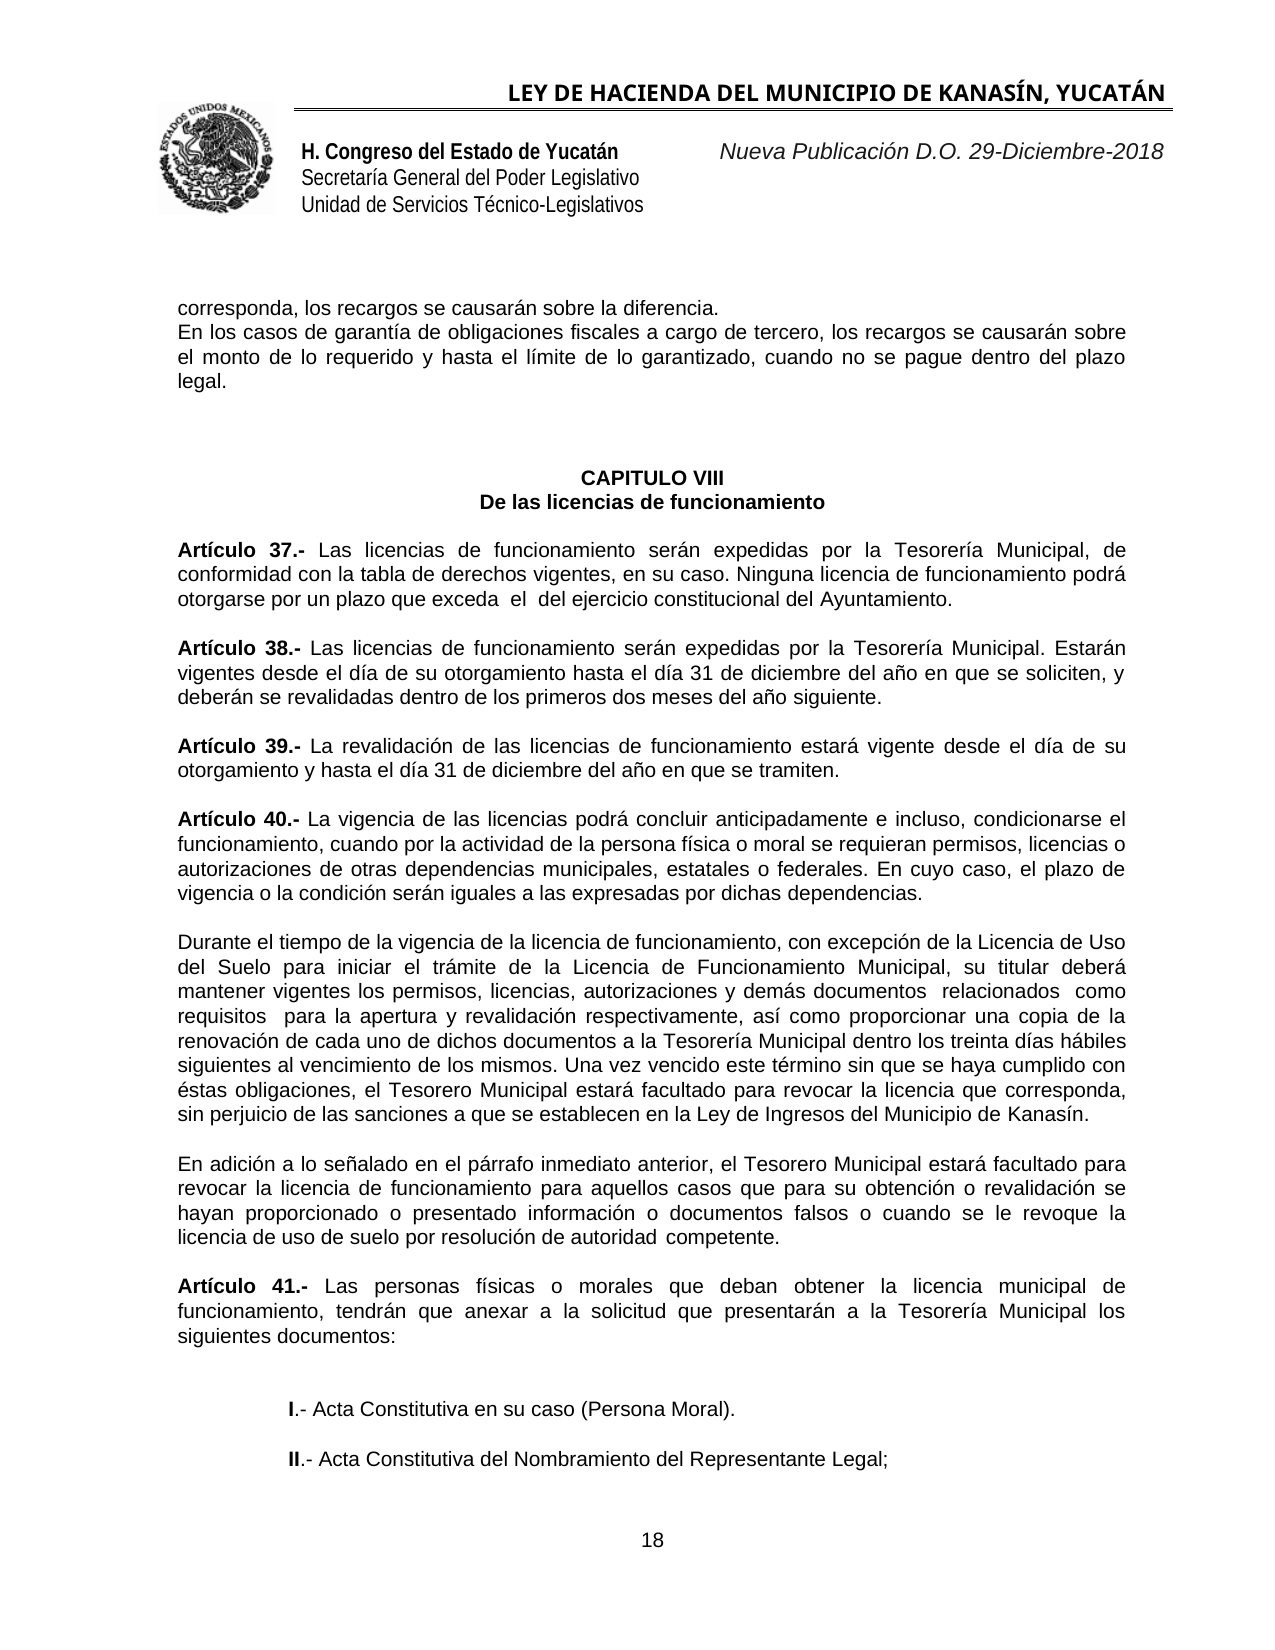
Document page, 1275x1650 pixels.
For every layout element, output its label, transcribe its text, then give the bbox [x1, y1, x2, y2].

text En adición a lo señalado en el párrafo inmediato anterior, el Tesorero Municipal estará facultado para revocar la licencia de funcionamiento para aquellos casos que para su obtención o revalidación se hayan proporcionado o presentado información o documentos falsos o cuando se le revoque la licencia de uso de suelo por resolución de autoridad competente. [177, 1151, 1127, 1249]
subtitle CAPITULO VIII [177, 466, 1127, 489]
text Artículo 40.- La vigencia de las licencias podrá concluir anticipadamente e incluso, condicionarse el funcionamiento, cuando por la actividad de la persona física o moral se requieran permisos, licencias o autorizaciones de otras dependencias municipales, estatales o federales. En cuyo caso, el plazo de vigencia o la condición serán iguales a las expresadas por dichas dependencias. [177, 807, 1127, 905]
text Artículo 38.- Las licencias de funcionamiento serán expedidas por la Tesorería Municipal. Estarán vigentes desde el día de su otorgamiento hasta el día 31 de diciembre del año en que se soliciten, y deberán se revalidadas dentro de los primeros dos meses del año siguiente. [177, 636, 1127, 709]
text Artículo 39.- La revalidación de las licencias de funcionamiento estará vigente desde el día de su otorgamiento y hasta el día 31 de diciembre del año en que se tramiten. [177, 733, 1127, 782]
text Artículo 37.- Las licencias de funcionamiento serán expedidas por la Tesorería Municipal, de conformidad con la tabla de derechos vigentes, en su caso. Ninguna licencia de funcionamiento podrá otorgarse por un plazo que exceda el del ejercicio constitucional del Ayuntamiento. [177, 537, 1127, 611]
text Artículo 41.- Las personas físicas o morales que deban obtener la licencia municipal de funcionamiento, tendrán que anexar a la solicitud que presentarán a la Tesorería Municipal los siguientes documentos: [177, 1274, 1127, 1347]
text En los casos de garantía de obligaciones fiscales a cargo de tercero, los recargos se causarán sobre el monto de lo requerido y hasta el límite de lo garantizado, cuando no se pague dentro del plazo legal. [177, 320, 1127, 393]
text I.- Acta Constitutiva en su caso (Persona Moral). [219, 1397, 1127, 1421]
text De las licencias de funcionamiento [177, 489, 1127, 513]
text Durante el tiempo de la vigencia de la licencia de funcionamiento, con excepción de la Licencia de Uso del Suelo para iniciar el trámite de la Licencia de Funcionamiento Municipal, su titular deberá mantener vigentes los permisos, licencias, autorizaciones y demás documentos relacionados como requisitos para la apertura y revalidación respectivamente, así como proporcionar una copia de la renovación de cada uno de dichos documentos a la Tesorería Municipal dentro los treinta días hábiles siguientes al vencimiento de los mismos. Una vez vencido este término sin que se haya cumplido con éstas obligaciones, el Tesorero Municipal estará facultado para revocar la licencia que corresponda, sin perjuicio de las sanciones a que se establecen en la Ley de Ingresos del Municipio de Kanasín. [177, 930, 1127, 1126]
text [177, 295, 1127, 319]
text II.- Acta Constitutiva del Nombramiento del Representante Legal; [219, 1446, 1127, 1470]
